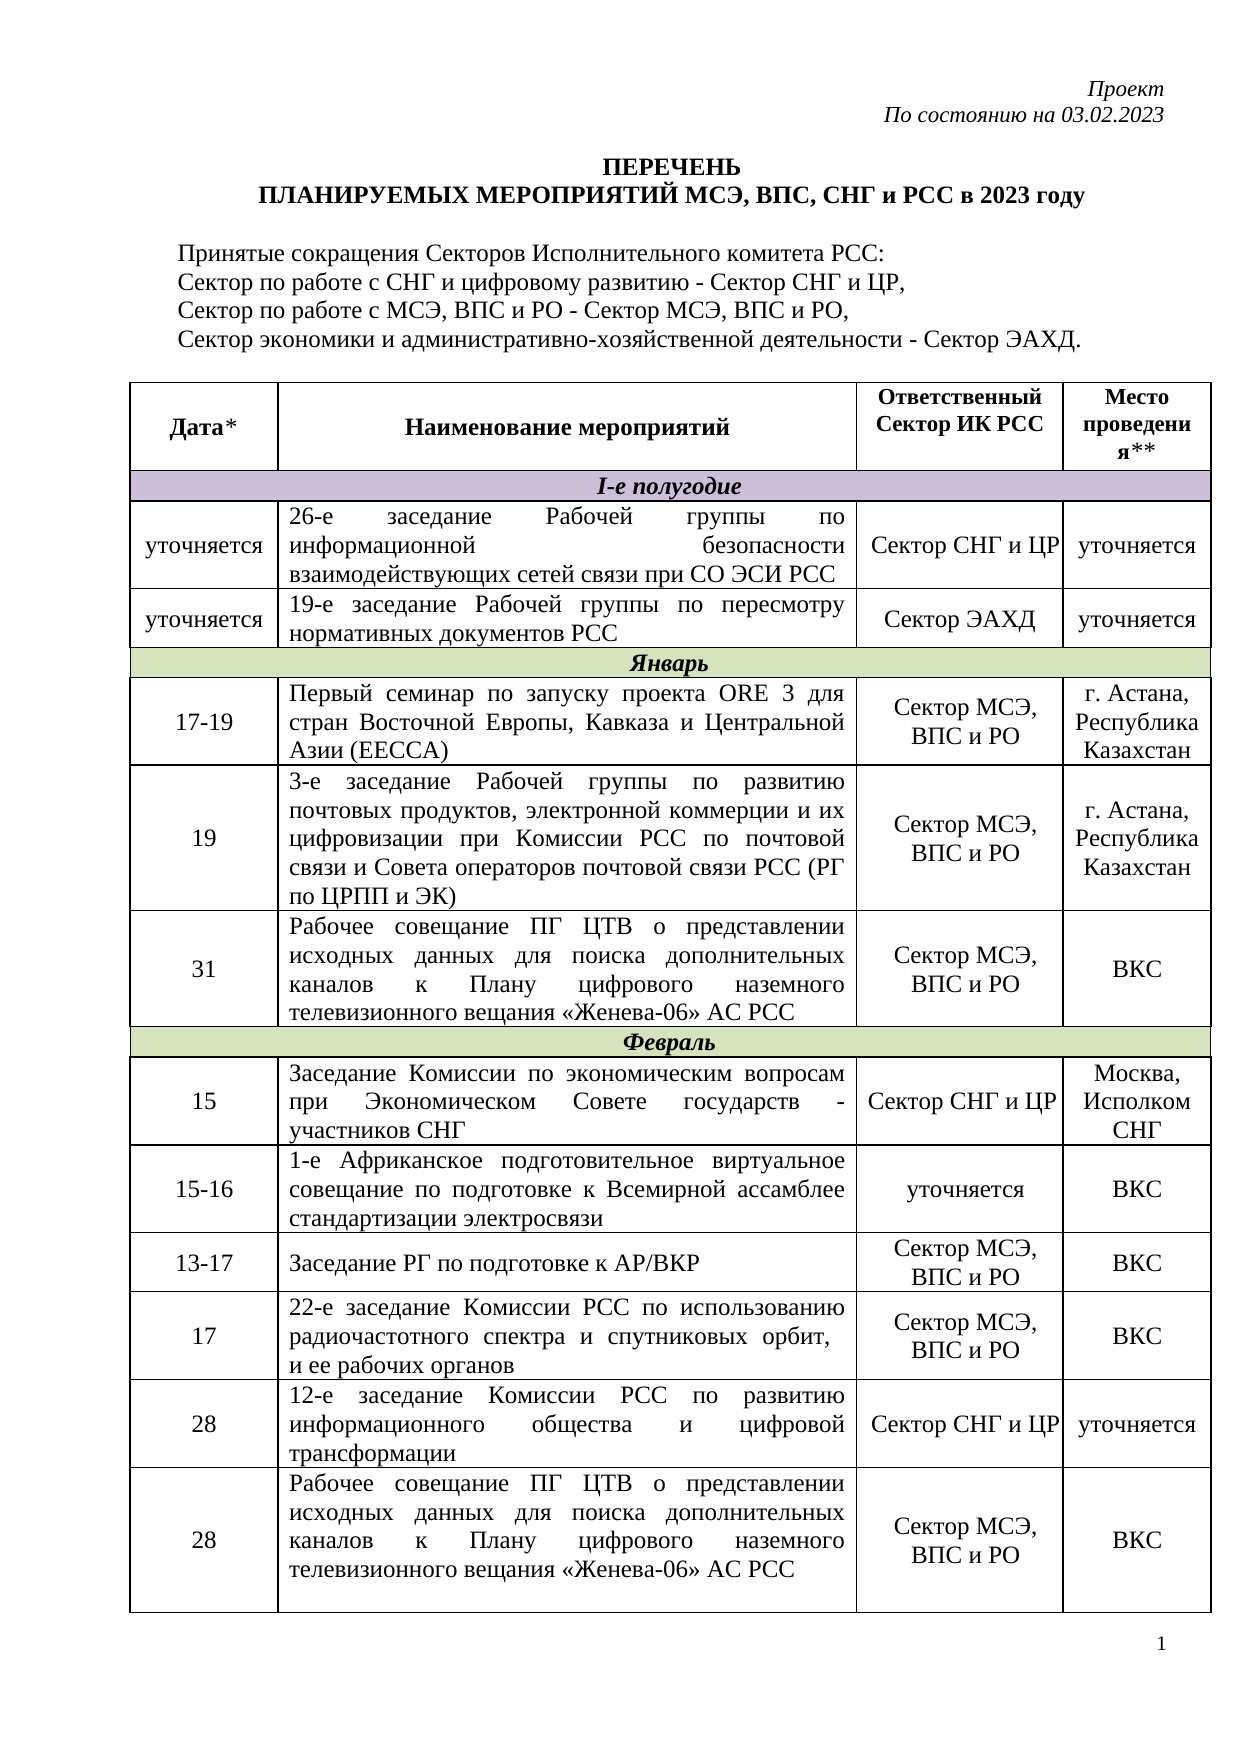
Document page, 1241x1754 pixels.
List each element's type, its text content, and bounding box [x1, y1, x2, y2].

table_cell ВКС [1064, 1233, 1210, 1291]
table_cell 15-16 [131, 1146, 277, 1232]
table_cell Февраль [131, 1027, 1210, 1056]
table_cell уточняется [1064, 502, 1210, 588]
table_cell 19 [131, 766, 277, 910]
table_cell Сектор СНГ и ЦР [857, 502, 1062, 588]
table_cell г. Астана, Республика Казахстан [1064, 766, 1210, 910]
table_cell Сектор МСЭ, ВПС и РО [857, 911, 1062, 1026]
table_cell ВКС [1064, 1468, 1210, 1612]
table_cell 12-е заседание Комиссии РСС по развитию информационного общества и цифровой трансформации [279, 1380, 856, 1466]
table_cell I-е полугодие [131, 471, 1210, 500]
table_cell 17-19 [131, 678, 277, 764]
text Сектор по работе с МСЭ, ВПС и РО - Сектор МСЭ, ВПС и РО, [177, 296, 1166, 324]
text Сектор экономики и административно-хозяйственной деятельности - Сектор ЭАХД. [177, 324, 1166, 353]
text ПЛАНИРУЕМЫХ МЕРОПРИЯТИЙ МСЭ, ВПС, СНГ и РСС в 2023 году [177, 181, 1166, 209]
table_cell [857, 1468, 1062, 1612]
table_cell 13-17 [131, 1233, 277, 1291]
table_cell ВКС [1064, 1292, 1210, 1378]
table_cell 3-е заседание Рабочей группы по развитию почтовых продуктов, электронной коммерции и их цифровизации при Комиссии РСС по почтовой связи и Совета операторов почтовой связи РСС (РГ по ЦРПП и ЭК) [279, 766, 856, 910]
table_cell 19-е заседание Рабочей группы по пересмотру нормативных документов РСС [279, 589, 856, 647]
table_cell уточняется [1064, 1380, 1210, 1466]
table_cell уточняется [1064, 589, 1210, 647]
text ПЕРЕЧЕНЬ [177, 152, 1166, 181]
table_header Место проведения** [1064, 383, 1210, 469]
table_cell Москва, Исполком СНГ [1064, 1058, 1210, 1144]
table_header Наименование мероприятий [279, 383, 856, 469]
table_header Ответственный Сектор ИК РСС [857, 383, 1062, 469]
table_cell ВКС [1064, 911, 1210, 1026]
table_cell Сектор МСЭ, ВПС и РО [857, 766, 1062, 910]
table_header Дата* [131, 383, 277, 469]
table_cell Заседание РГ по подготовке к АР/ВКР [279, 1233, 856, 1291]
table_cell Сектор СНГ и ЦР [857, 1058, 1062, 1144]
table_cell Сектор МСЭ, ВПС и РО [857, 1233, 1062, 1291]
table_cell уточняется [131, 502, 277, 588]
table_cell Рабочее совещание ПГ ЦТВ о представлении исходных данных для поиска дополнительных каналов к Плану цифрового наземного телевизионного вещания «Женева-06» АС РСС [279, 1468, 856, 1612]
text Принятые сокращения Секторов Исполнительного комитета РСС: [177, 238, 1166, 267]
table_cell Январь [131, 648, 1210, 677]
table_cell уточняется [857, 1146, 1062, 1232]
table_cell Заседание Комиссии по экономическим вопросам при Экономическом Совете государств - участников СНГ [279, 1058, 856, 1144]
table_cell 31 [131, 911, 277, 1026]
table_cell Сектор МСЭ, ВПС и РО [857, 678, 1062, 764]
table_cell уточняется [131, 589, 277, 647]
table_cell ВКС [1064, 1146, 1210, 1232]
table_cell Рабочее совещание ПГ ЦТВ о представлении исходных данных для поиска дополнительных каналов к Плану цифрового наземного телевизионного вещания «Женева-06» АС РСС [279, 911, 856, 1026]
table_cell г. Астана, Республика Казахстан [1064, 678, 1210, 764]
table_cell 28 [131, 1380, 277, 1466]
table_cell 22-е заседание Комиссии РСС по использованию радиочастотного спектра и спутниковых орбит, и ее рабочих органов [279, 1292, 856, 1378]
table_cell Первый семинар по запуску проекта ORE 3 для стран Восточной Европы, Кавказа и Центральной Азии (EECCA) [279, 678, 856, 764]
table_cell 17 [131, 1292, 277, 1378]
table_cell 28 [131, 1468, 277, 1612]
table_cell 26-е заседание Рабочей группы по информационной безопасности взаимодействующих сетей связи при СО ЭСИ РСС [279, 502, 856, 588]
table_cell Сектор МСЭ, ВПС и РО [857, 1292, 1062, 1378]
table_cell Сектор ЭАХД [857, 589, 1062, 647]
table_cell 15 [131, 1058, 277, 1144]
table_cell 1-е Африканское подготовительное виртуальное совещание по подготовке к Всемирной ассамблее стандартизации электросвязи [279, 1146, 856, 1232]
text Сектор по работе с СНГ и цифровому развитию - Сектор СНГ и ЦР, [177, 267, 1166, 296]
table_cell Сектор СНГ и ЦР [857, 1380, 1062, 1466]
